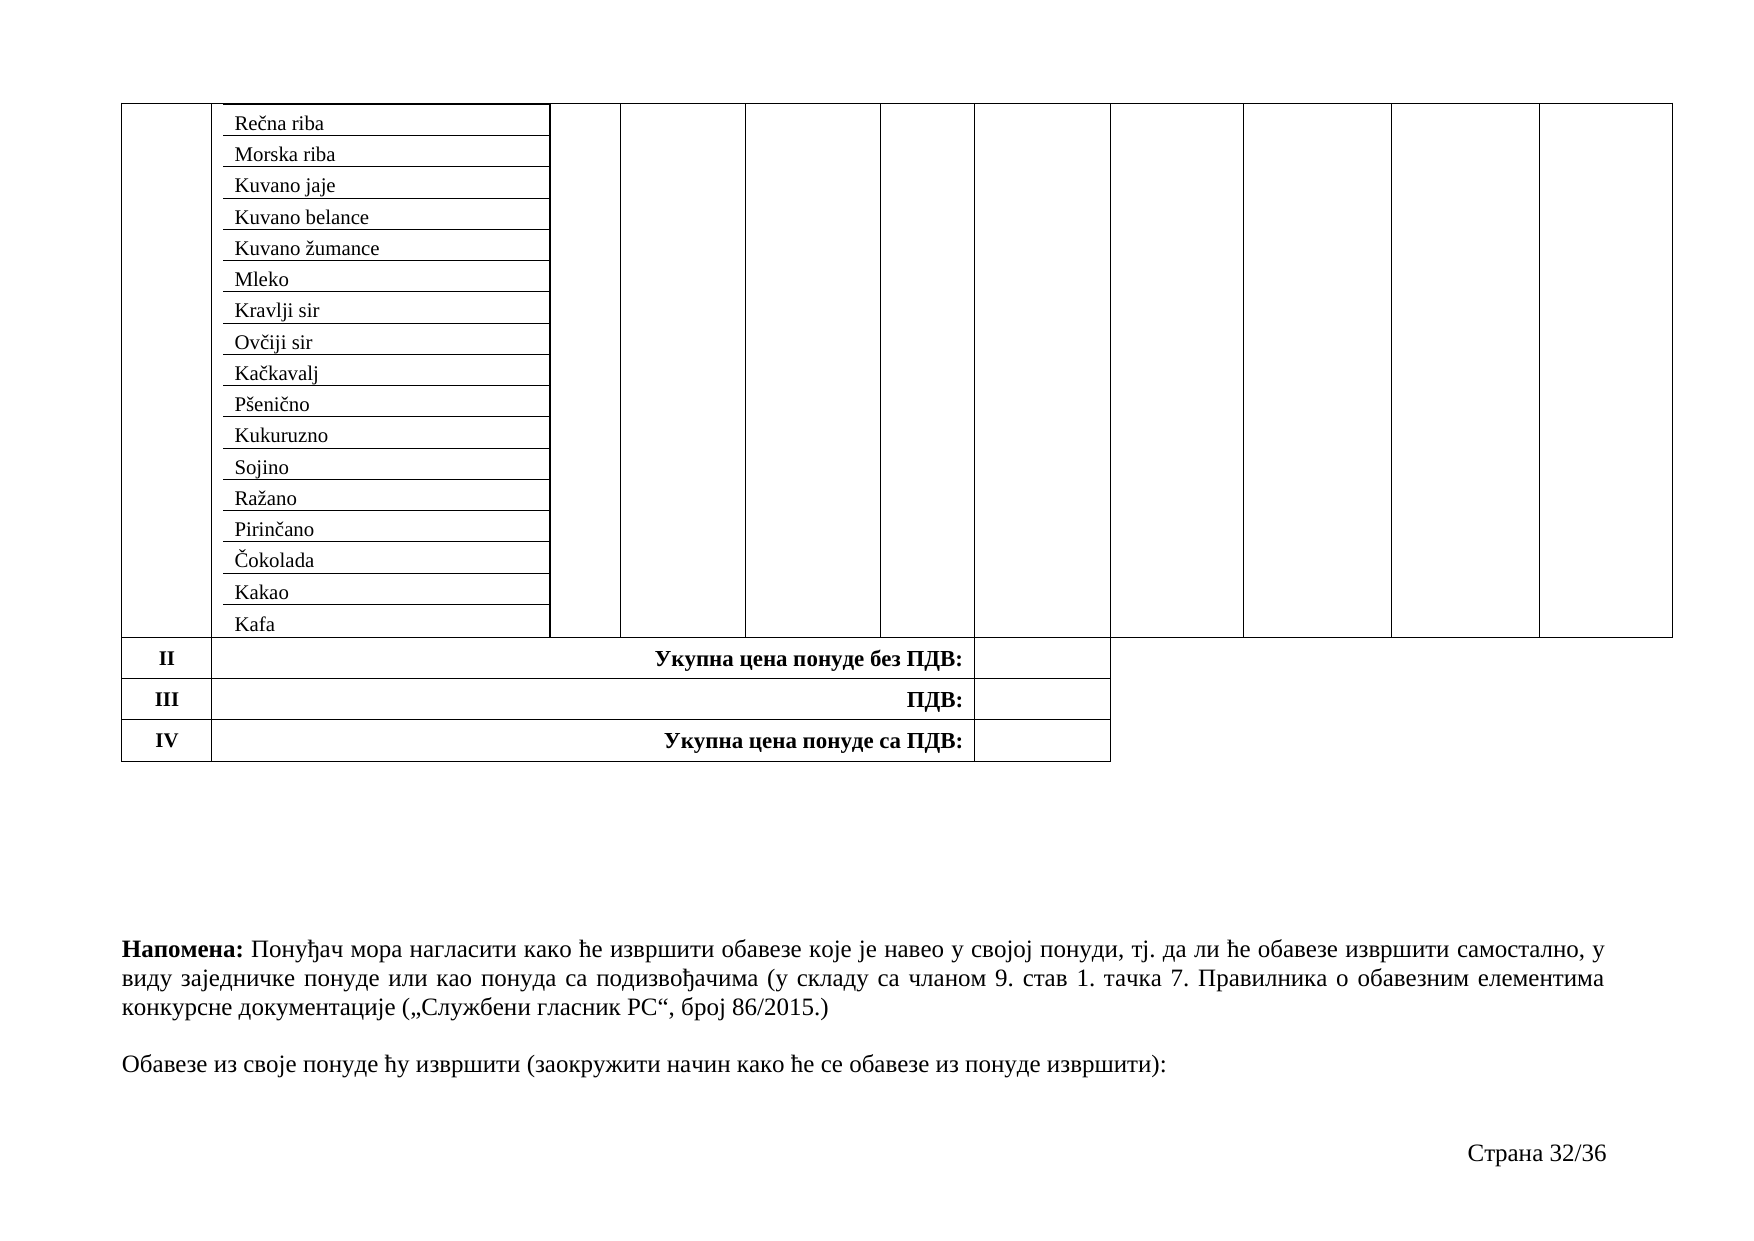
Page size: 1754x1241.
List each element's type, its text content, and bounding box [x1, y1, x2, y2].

table_cell [122, 104, 211, 637]
table_cell [975, 104, 1110, 637]
table_cell [975, 720, 1110, 761]
table_cell III [122, 679, 211, 719]
table_cell [1392, 104, 1539, 637]
table_cell [881, 104, 974, 637]
table_cell Укупна цена понуде без ПДВ: [212, 638, 974, 678]
table_cell ПДВ: [212, 679, 974, 719]
table_cell IV [122, 720, 211, 761]
text Обавезе из своје понуде ћу извршити (заокружити начин како ће се обавезе из понуде извршити): [122, 1049, 1606, 1078]
table_cell [212, 104, 549, 637]
table_cell [551, 104, 620, 637]
table_cell [746, 104, 880, 637]
table_cell Укупна цена понуде са ПДВ: [212, 720, 974, 761]
table_cell II [122, 638, 211, 678]
table_cell [975, 679, 1110, 719]
table_cell [1244, 104, 1391, 637]
table_cell [975, 638, 1110, 678]
table_cell [1540, 104, 1672, 637]
table_cell [1111, 104, 1243, 637]
text Напомена: Понуђач мора нагласити како ће извршити обавезе које је навео у својој понуди, тј. да ли ће обавезе извршити самостално, у виду заједничке понуде или као понуда са подизвођачима (у складу са чланом 9. став 1. тачка 7. Правилника о обавезним елементима конкурсне документације („Службени гласник РС“, број 86/2015.) [122, 934, 1606, 1020]
table_cell [621, 104, 745, 637]
